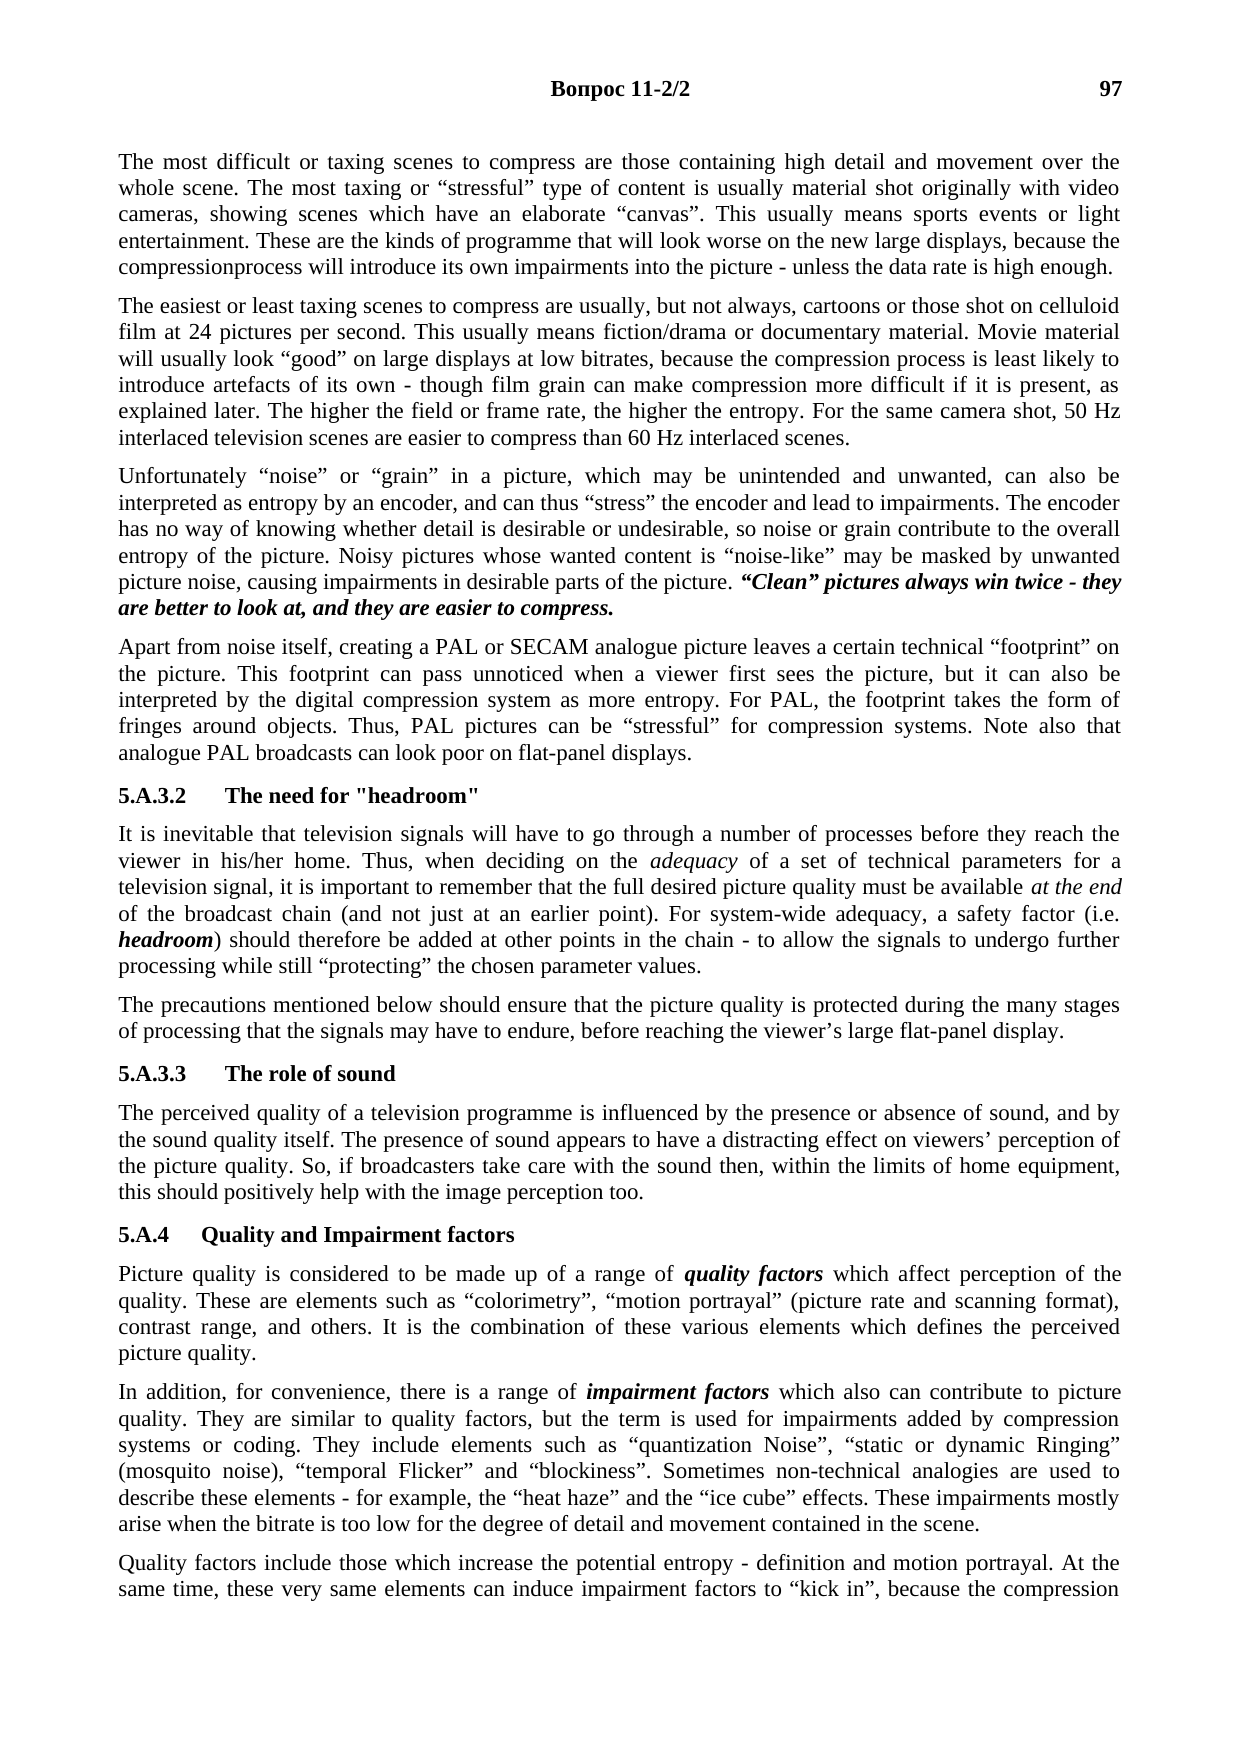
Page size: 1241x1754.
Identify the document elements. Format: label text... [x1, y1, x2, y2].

text Picture quality is considered to be made up of a range of quality factors which affect perception of the quality. These are elements such as “colorimetry”, “motion portrayal” (picture rate and scanning format), contrast range, and others. It is the combination of these various elements which defines the perceived picture quality. [118, 1260, 1122, 1366]
text It is inevitable that television signals will have to go through a number of processes before they reach the viewer in his/her home. Thus, when deciding on the adequacy of a set of technical parameters for a television signal, it is important to remember that the full desired picture quality must be available at the end of the oadcast chain (and not just at an earlier point). For system-wide adequacy, a safety factor (i.e. headroom) should therefore be added at other points in the chain - to allow the signals to undergo further processing while still “protecting” the chosen parameter values. [118, 821, 1122, 979]
subtitle 5.A.3.3 The role of sound [118, 1061, 1122, 1087]
text The perceived quality of a television programme is influenced by the presence or absence of sound, and by the sound quality itself. The presence of sound appears to have a distracting effect on viewers’ perception of the picture quality. So, if oadcasters take care with the sound then, within the limits of home equipment, this should positively help with the image perception too. [118, 1099, 1122, 1205]
subtitle 5.A.4 Quality and Impairment factors [118, 1221, 1122, 1248]
subtitle 5.A.3.2 The need for "headroom" [118, 782, 1122, 808]
text The most difficult or taxing scenes to compress are those containing high detail and movement over the whole scene. The most taxing or “stressful” type of content is usually material shot originally with video cameras, showing scenes which have an elaborate “canvas”. This usually means sports events or light entertainment. These are the kinds of programme that will look worse on the new large displays, because the compressionprocess will introduce its own impairments into the picture - unless the data rate is high enough. [118, 148, 1122, 279]
text The easiest or least taxing scenes to compress are usually, but not always, cartoons or those shot on celluloid film at 24 pictures per second. This usually means fiction/drama or documentary material. Movie material will usually look “good” on large displays at low bitrates, because the compression process is least likely to introduce artefacts of its own - though film grain can make compression more difficult if it is present, as explained later. The higher the field or frame rate, the higher the entropy. For the same camera shot, 50 Hz interlaced television scenes are easier to compress than 60 Hz interlaced scenes. [118, 292, 1122, 450]
text In addition, for convenience, there is a range of impairment factors which also can contribute to picture quality. They are similar to quality factors, but the term is used for impairments added by compression systems or coding. They include elements such as “quantization Noise”, “static or dynamic Ringing” (mosquito noise), “temporal Flicker” and “blockiness”. Sometimes non-technical analogies are used to describe these elements - for example, the “heat haze” and the “ice cube” effects. These impairments mostly arise when the bitrate is too low for the degree of detail and movement contained in the scene. [118, 1378, 1122, 1536]
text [118, 1549, 1122, 1602]
text Unfortunately “noise” or “grain” in a picture, which may be unintended and unwanted, can also be interpreted as entropy by an encoder, and can thus “stress” the encoder and lead to impairments. The encoder has no way of knowing whether detail is desirable or undesirable, so noise or grain contribute to the overall entropy of the picture. Noisy pictures whose wanted content is “noise-like” may be masked by unwanted picture noise, causing impairments in desirable parts of the picture. “Clean” pictures always win twice - they are better to look at, and they are easier to compress. [118, 463, 1122, 621]
text Apart from noise itself, creating a PAL or SECAM analogue picture leaves a certain technical “footprint” on the picture. This footprint can pass unnoticed when a viewer first sees the picture, but it can also be interpreted by the digital compression system as more entropy. For PAL, the footprint takes the form of fringes around objects. Thus, PAL pictures can be “stressful” for compression systems. Note also that analogue PAL oadcasts can look poor on flat-panel displays. [118, 633, 1122, 765]
text The precautions mentioned below should ensure that the picture quality is protected during the many stages of processing that the signals may have to endure, before reaching the viewer’s large flat-panel display. [118, 991, 1122, 1044]
